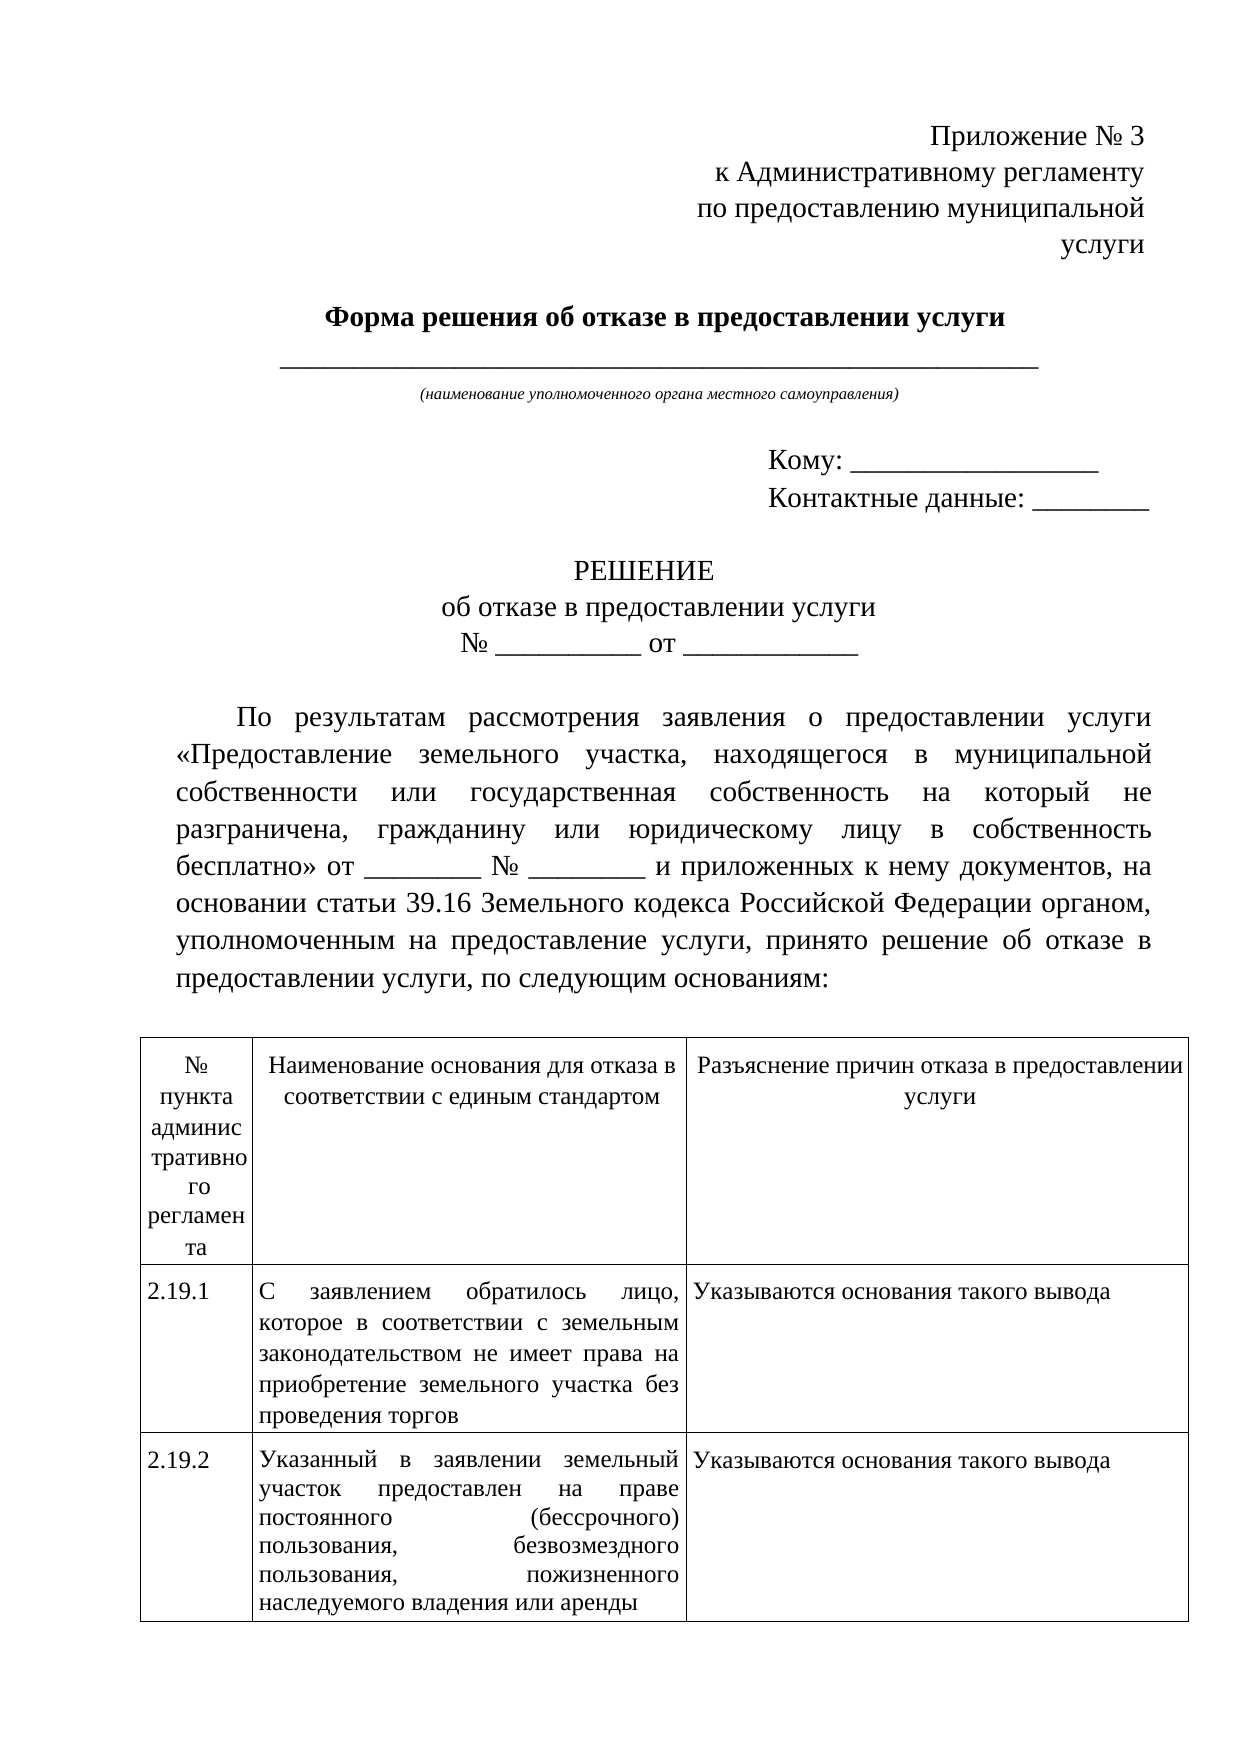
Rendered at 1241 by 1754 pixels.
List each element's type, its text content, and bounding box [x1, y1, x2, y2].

text № __________ от ____________ [247, 625, 1071, 658]
table_cell Указываются основания такого вывода [687, 1433, 1188, 1621]
text (наименование уполномоченного органа местного самоуправления) [177, 384, 1142, 403]
text по предоставлению муниципальной [177, 190, 1144, 224]
text к Административному регламенту [177, 154, 1144, 188]
table_cell Указанный в заявлении земельный участок предоставлен на праве постоянного (бессрочного) пользования, безвозмездного пользования, пожизненного наследуемого владения или аренды [253, 1433, 686, 1621]
table_cell 2.19.2 [141, 1433, 252, 1621]
text ____________________________________________________ [177, 338, 1141, 371]
table_header Наименование основания для отказа в соответствии с единым стандартом [253, 1038, 686, 1264]
table_cell С заявлением обратилось лицо, которое в соответствии с земельным законодательством не имеет права на приобретение земельного участка без проведения торгов [253, 1265, 686, 1432]
text об отказе в предоставлении услуги [247, 589, 1070, 622]
table_cell 2.19.1 [141, 1265, 252, 1432]
table_cell Указываются основания такого вывода [687, 1265, 1188, 1432]
text Кому: _________________ [768, 442, 1152, 475]
table_header № пункта админис тративно го регламен та [141, 1038, 252, 1264]
text По результатам рассмотрения заявления о предоставлении услуги «Предоставление земельного участка, находящегося в муниципальной собственности или государственная собственность на который не разграничена, гражданину или юридическому лицу в собственность бесплатно» от ________ № ________ и приложенных к нему документов, на основании статьи 39.16 Земельного кодекса Российской Федерации органом, уполномоченным на предоставление услуги, принято решение об отказе в предоставлении услуги, по следующим основаниям: [176, 699, 1152, 993]
text Приложение № 3 [177, 118, 1144, 152]
text Контактные данные: ________ [768, 480, 1152, 514]
text РЕШЕНИЕ [177, 553, 1111, 586]
text услуги [177, 227, 1144, 260]
table_header Разъяснение причин отказа в предоставлении услуги [687, 1038, 1188, 1264]
subtitle Форма решения об отказе в предоставлении услуги [177, 299, 1152, 332]
